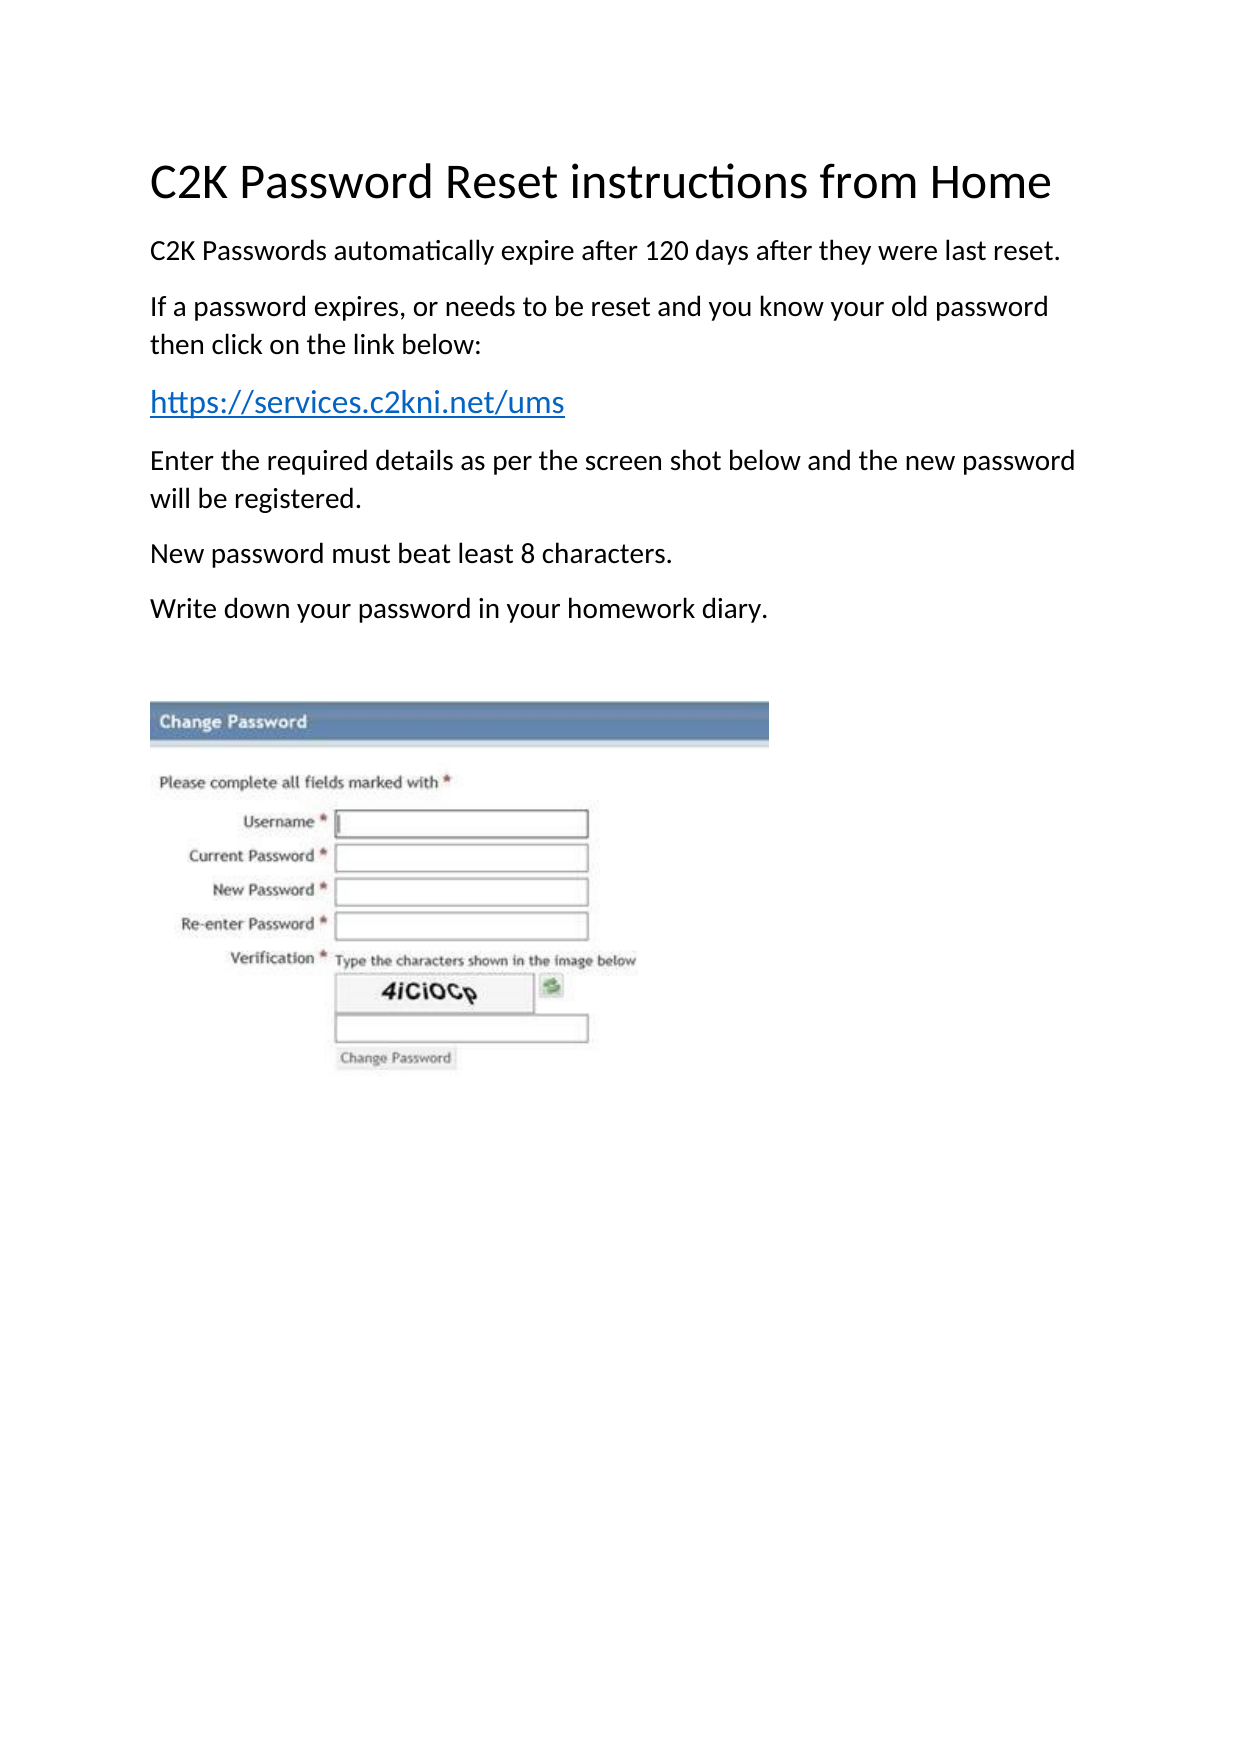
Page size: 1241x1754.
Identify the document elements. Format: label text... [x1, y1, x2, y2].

text New password must beat least 8 characters. [150, 535, 1090, 571]
text If a password expires, or needs to be reset and you know your old password then click on the link below: [150, 288, 1090, 362]
picture [150, 700, 769, 1114]
text Enter the required details as per the screen shot below and the new password will be registered. [150, 442, 1090, 516]
text https://services.c2kni.net/ums [150, 381, 1090, 422]
text C2K Passwords automatically expire after 120 days after they were last reset. [150, 232, 1090, 268]
text Write down your password in your homework diary. [150, 590, 1090, 626]
text C2K Password Reset instructions from Home [150, 150, 1090, 211]
